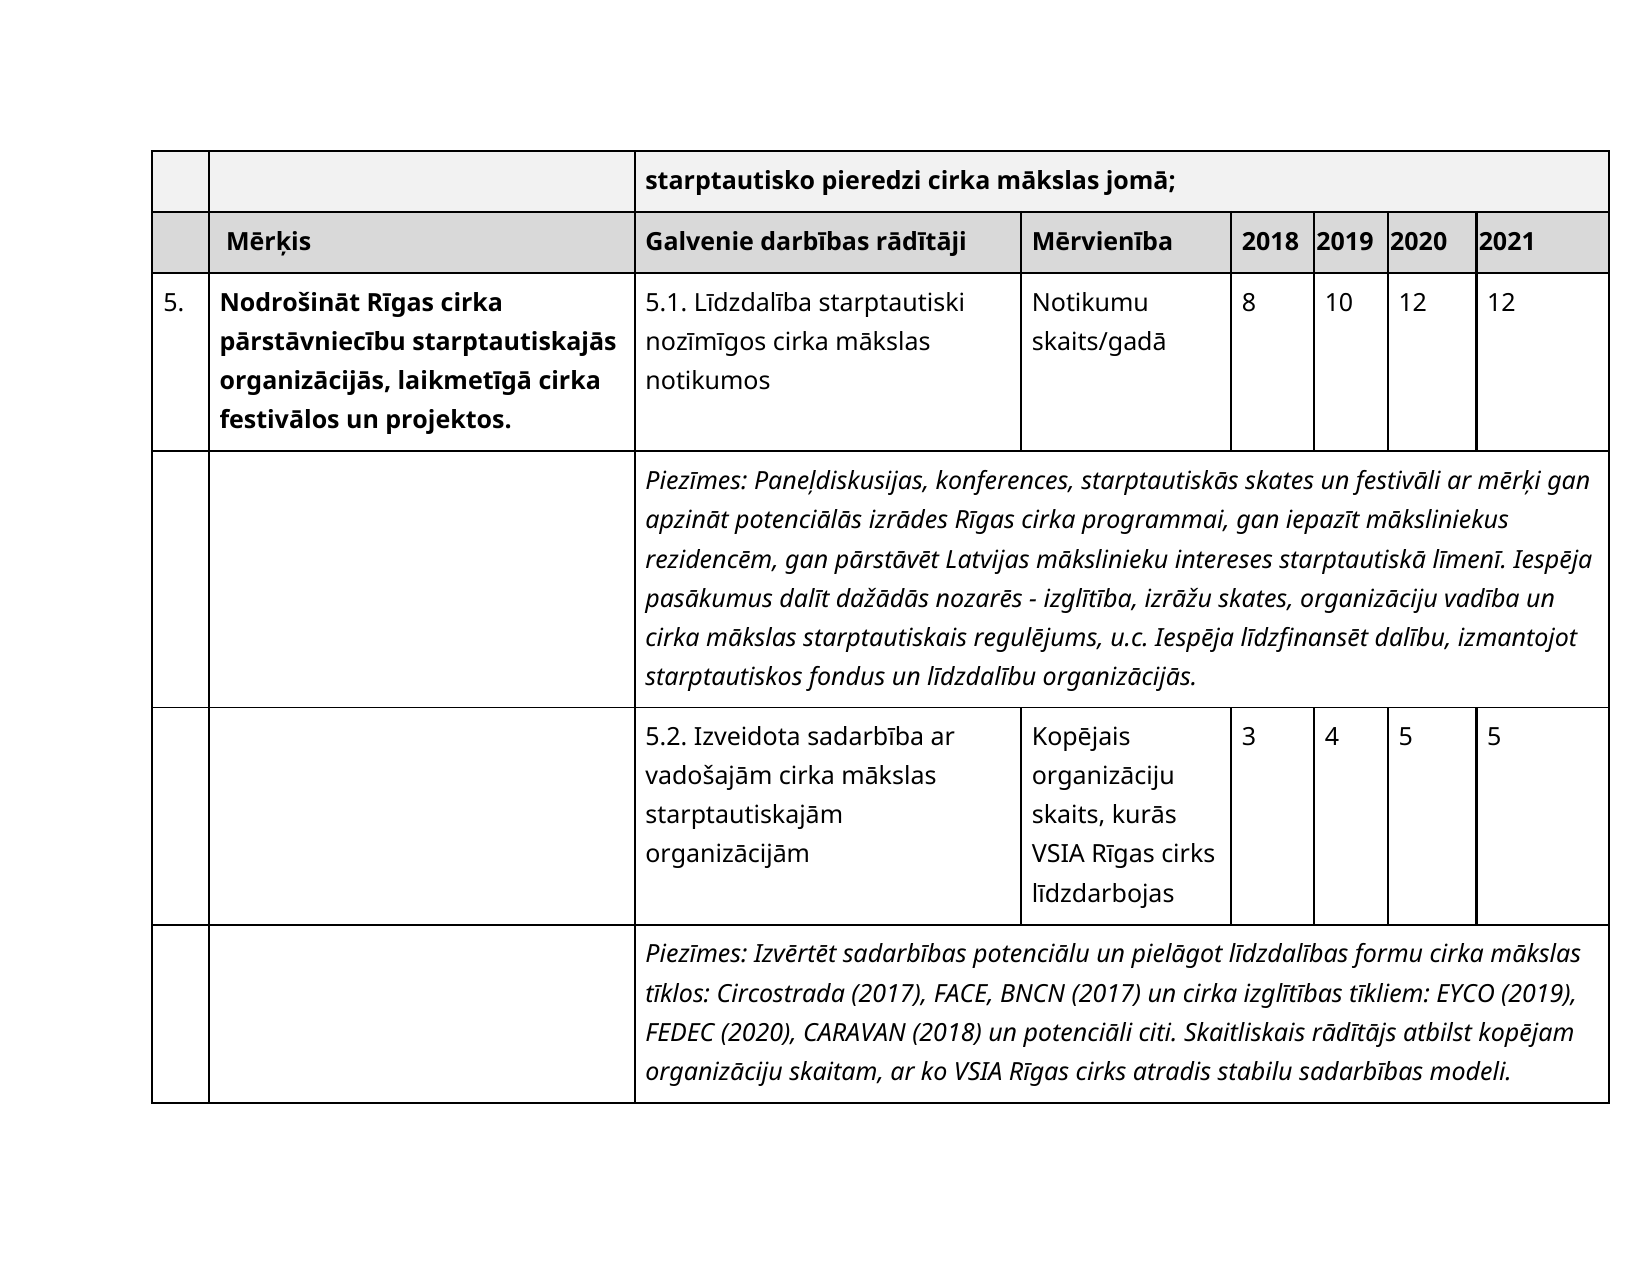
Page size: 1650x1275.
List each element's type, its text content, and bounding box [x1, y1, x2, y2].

table_cell Nodrošināt Rīgas cirka pārstāvniecību starptautiskajās organizācijās, laikmetīgā cirka festivālos un projektos. [210, 274, 634, 450]
table_cell [210, 452, 634, 707]
table_cell 5 [1389, 708, 1475, 923]
table_cell 5. [153, 274, 208, 450]
table_cell Piezīmes: Paneļdiskusijas, konferences, starptautiskās skates un festivāli ar mērķi gan apzināt potenciālās izrādes Rīgas cirka programmai, gan iepazīt māksliniekus rezidencēm, gan pārstāvēt Latvijas mākslinieku intereses starptautiskā līmenī. Iespēja pasākumus dalīt dažādās nozarēs - izglītība, izrāžu skates, organizāciju vadība un cirka mākslas starptautiskais regulējums, u.c. Iespēja līdzfinansēt dalību, izmantojot starptautiskos fondus un līdzdalību organizācijās. [636, 452, 1608, 707]
table_cell 10 [1315, 274, 1387, 450]
table_cell 5 [1478, 708, 1608, 923]
table_cell Mērķis [210, 213, 634, 272]
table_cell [210, 152, 634, 211]
table_cell Piezīmes: Izvērtēt sadarbības potenciālu un pielāgot līdzdalības formu cirka mākslas tīklos: Circostrada (2017), FACE, BNCN (2017) un cirka izglītības tīkliem: EYCO (2019), FEDEC (2020), CARAVAN (2018) un potenciāli citi. Skaitliskais rādītājs atbilst kopējam organizāciju skaitam, ar ko VSIA Rīgas cirks atradis stabilu sadarbības modeli. [636, 926, 1608, 1102]
table_cell Mērvienība [1022, 213, 1230, 272]
table_cell 4 [1315, 708, 1387, 923]
table_cell IV [153, 152, 208, 211]
table_cell Kopējais organizāciju skaits, kurās VSIA Rīgas cirks līdzdarbojas [1022, 708, 1230, 923]
table_cell [153, 708, 208, 923]
table_cell 3 [1232, 708, 1313, 923]
table_cell 12 [1478, 274, 1608, 450]
table_cell 5.2. Izveidota sadarbība ar vadošajām cirka mākslas starptautiskajām organizācijām [636, 708, 1020, 923]
table_cell 12 [1389, 274, 1475, 450]
table_cell Galvenie darbības rādītāji [636, 213, 1020, 272]
table_cell [153, 452, 208, 707]
table_cell 2018 [1232, 213, 1313, 272]
table_cell 2021 [1478, 213, 1608, 272]
table_cell [210, 926, 634, 1102]
table_cell 5.1. Līdzdalība starptautiski nozīmīgos cirka mākslas notikumos [636, 274, 1020, 450]
table_cell 2020 [1389, 213, 1475, 272]
table_cell 8 [1232, 274, 1313, 450]
table_cell [153, 926, 208, 1102]
table_cell [153, 213, 208, 272]
table_cell 2019 [1315, 213, 1387, 272]
table_cell [210, 708, 634, 923]
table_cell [636, 152, 1608, 211]
table_cell Notikumu skaits/gadā [1022, 274, 1230, 450]
